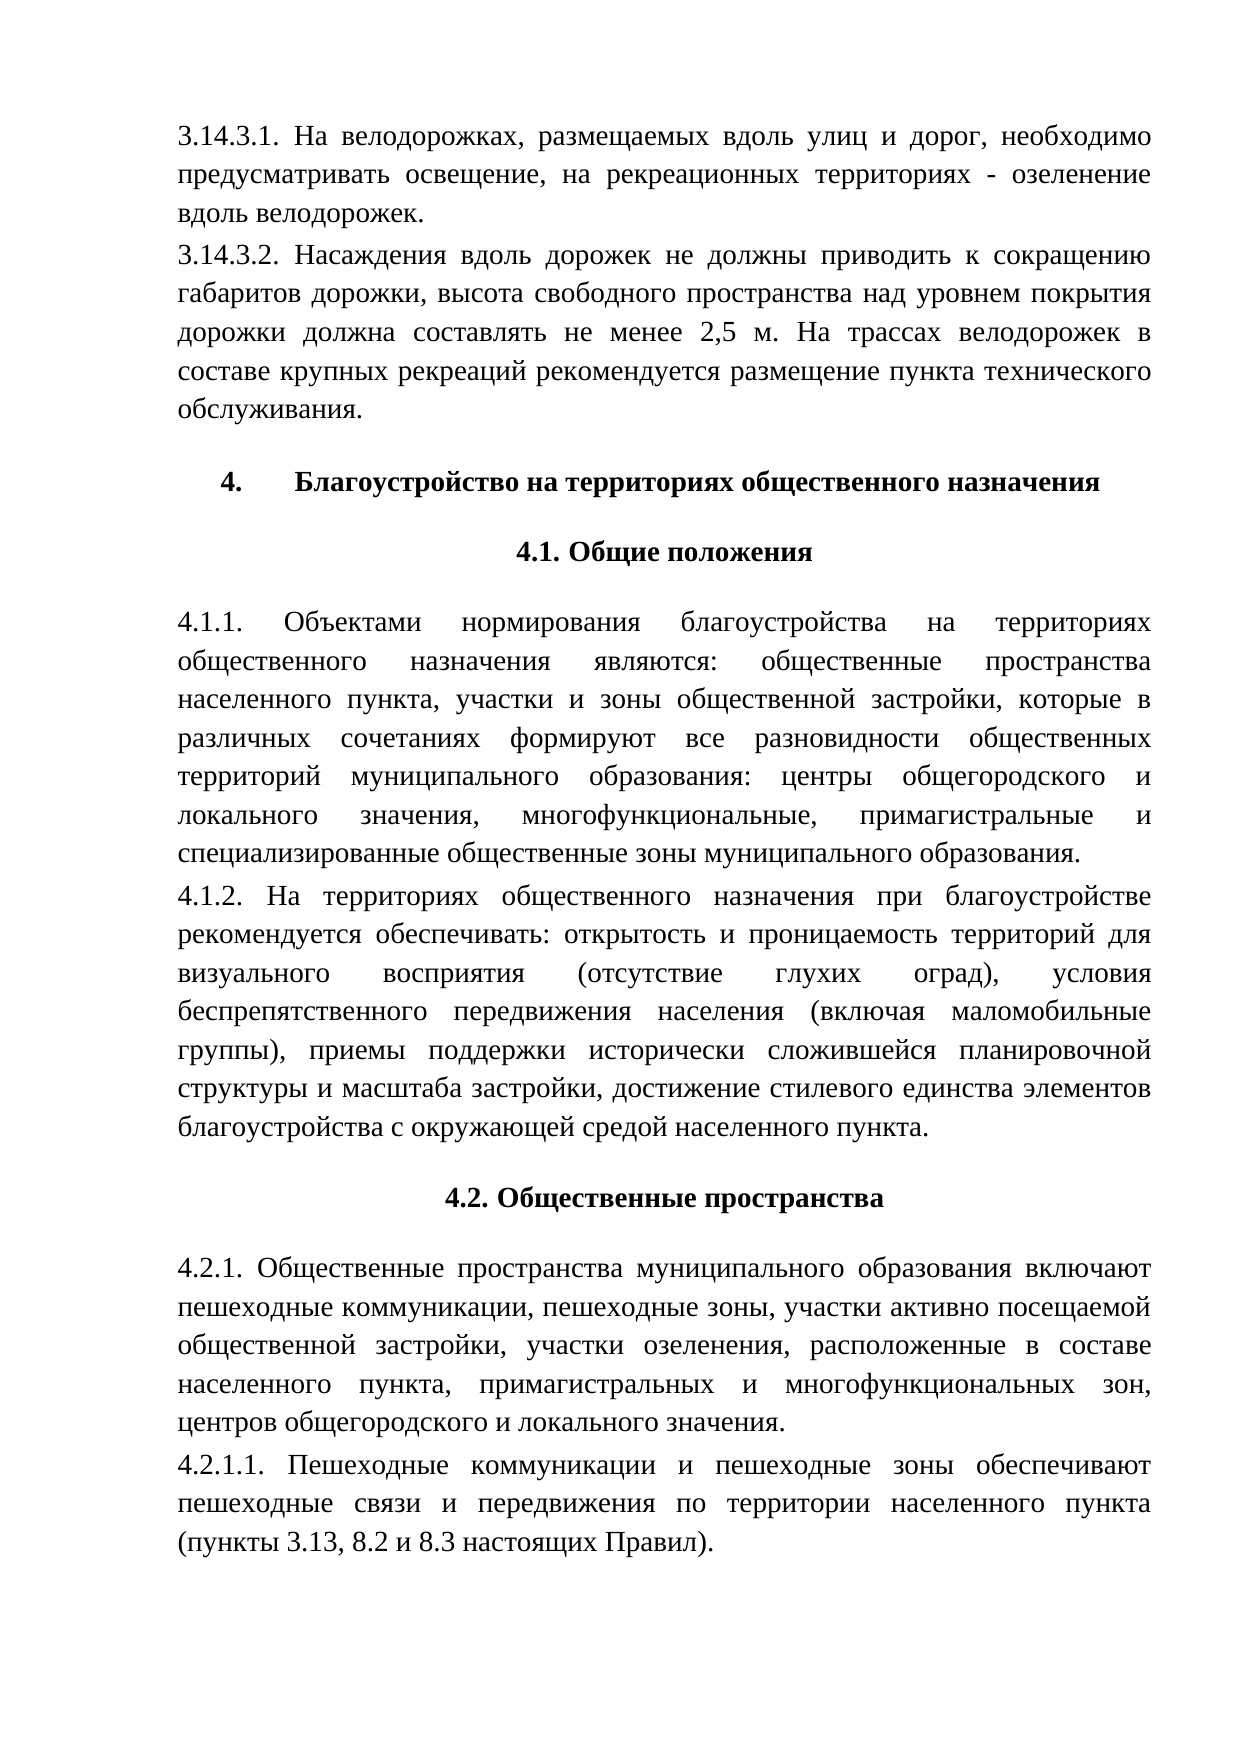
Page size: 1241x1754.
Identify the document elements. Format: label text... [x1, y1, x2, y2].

text 4.2.1. Общественные пространства муниципального образования включают пешеходные коммуникации, пешеходные зоны, участки активно посещаемой общественной застройки, участки озеленения, расположенные в составе населенного пункта, примагистральных и многофункциональных зон, центров общегородского и локального значения. [177, 1250, 1152, 1438]
text 4.2.1.1. Пешеходные коммуникации и пешеходные зоны обеспечивают пешеходные связи и передвижения по территории населенного пункта (пункты 3.13, 8.2 и 8.3 настоящих Правил). [177, 1447, 1152, 1557]
text 4.1.1. Объектами нормирования благоустройства на территориях общественного назначения являются: общественные пространства населенного пункта, участки и зоны общественной застройки, которые в различных сочетаниях формируют все разновидности общественных территорий муниципального образования: центры общегородского и локального значения, многофункциональные, примагистральные и специализированные общественные зоны муниципального образования. [177, 604, 1152, 869]
text 3.14.3.1. На велодорожках, размещаемых вдоль улиц и дорог, необходимо предусматривать освещение, на рекреационных территориях - озеленение вдоль велодорожек. [177, 118, 1152, 228]
text 4.1. Общие положения [177, 534, 1152, 567]
text 4. Благоустройство на территориях общественного назначения [177, 464, 1152, 497]
text 4.2. Общественные пространства [177, 1180, 1151, 1214]
text 4.1.2. На территориях общественного назначения при благоустройстве рекомендуется обеспечивать: открытость и проницаемость территорий для визуального восприятия (отсутствие глухих оград), условия беспрепятственного передвижения населения (включая маломобильные группы), приемы поддержки исторически сложившейся планировочной структуры и масштаба застройки, достижение стилевого единства элементов благоустройства с окружающей средой населенного пункта. [177, 878, 1152, 1142]
text 3.14.3.2. Насаждения вдоль дорожек не должны приводить к сокращению габаритов дорожки, высота свободного пространства над уровнем покрытия дорожки должна составлять не менее 2,5 м. На трассах велодорожек в составе крупных рекреаций рекомендуется размещение пункта технического обслуживания. [177, 237, 1152, 425]
